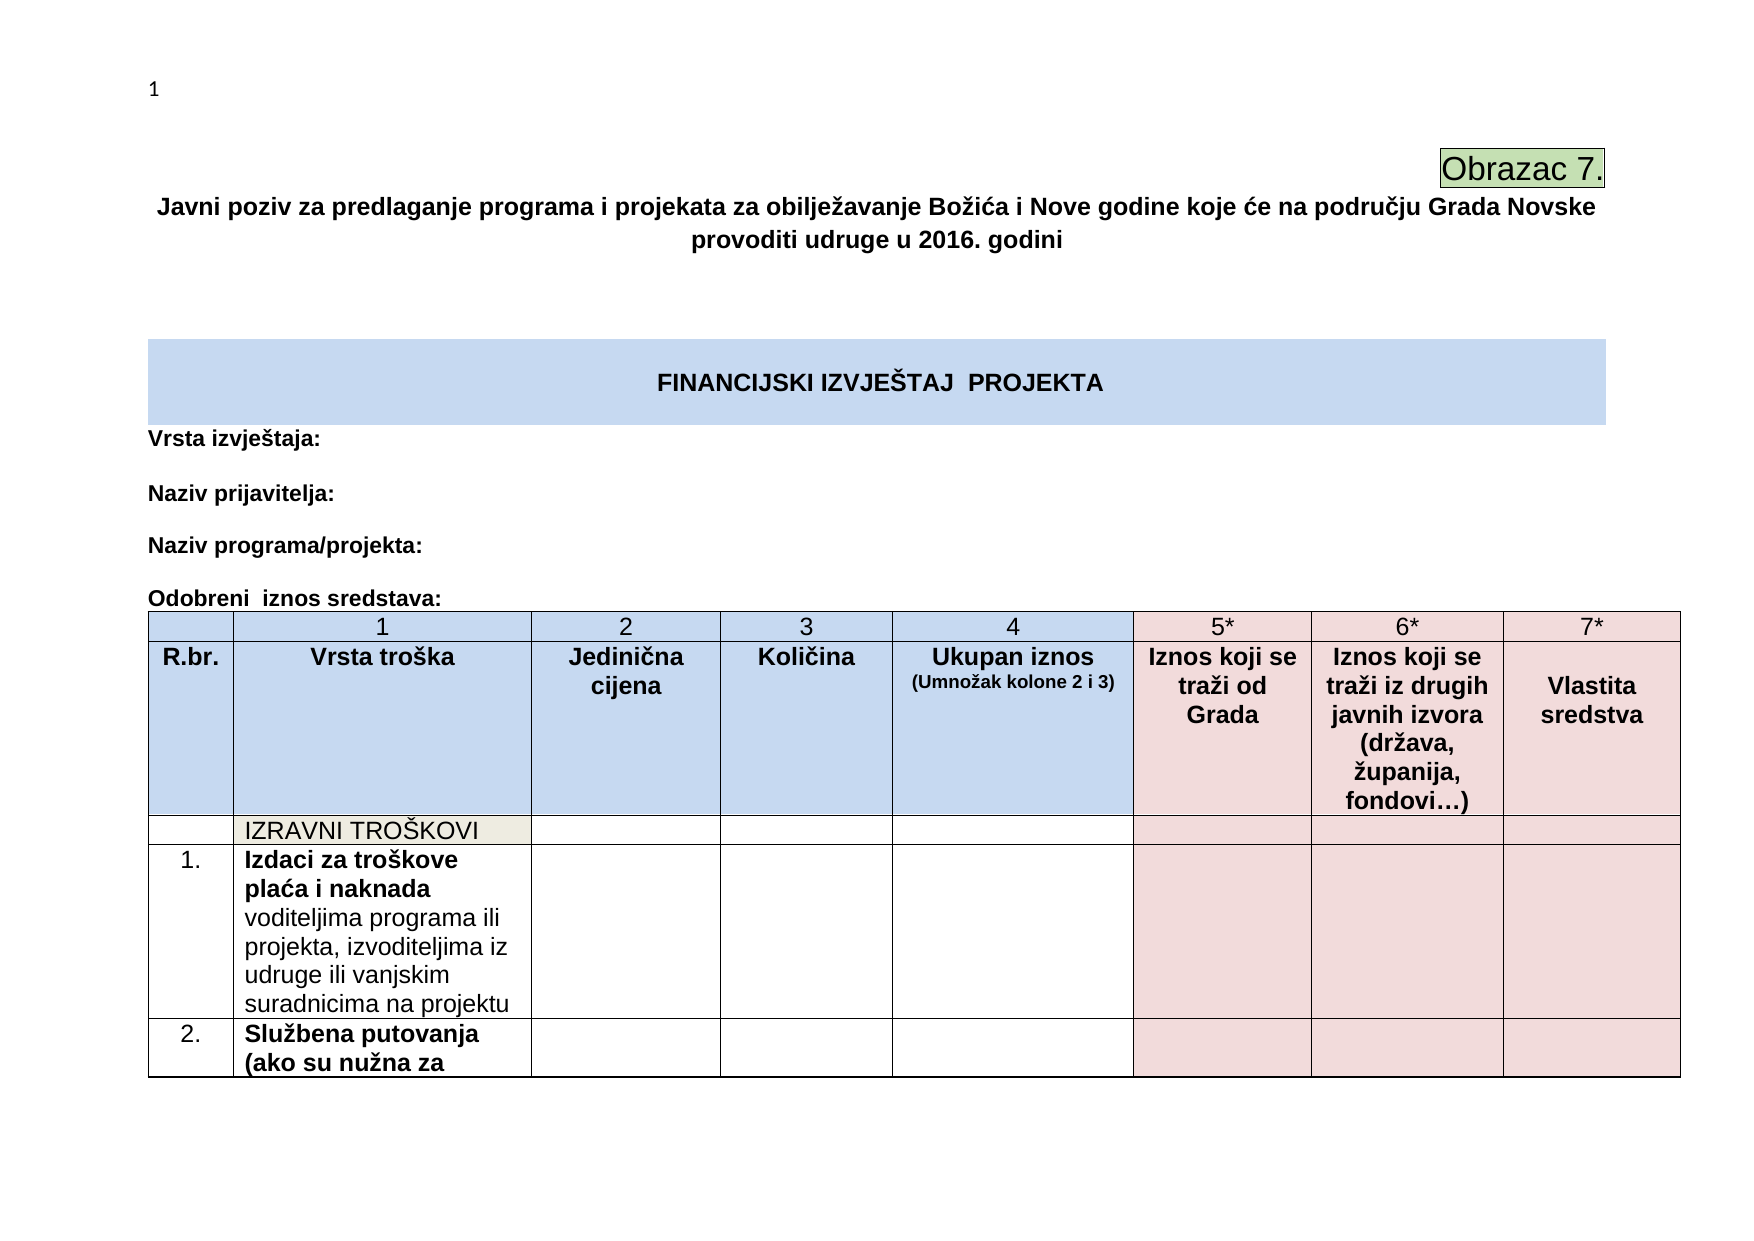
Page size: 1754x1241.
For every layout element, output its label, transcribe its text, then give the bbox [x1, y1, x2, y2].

table_header 1 [234, 612, 531, 641]
table_cell [532, 845, 720, 1018]
table_cell [1504, 1019, 1680, 1076]
table_cell [532, 816, 720, 844]
table_cell Izdaci za troškove plaća i naknada voditeljima programa ili projekta, izvoditeljima iz udruge ili vanjskim suradnicima na projektu [234, 845, 531, 1018]
table_cell Vlastita sredstva [1504, 642, 1680, 814]
table_header 6* [1312, 612, 1503, 641]
table_cell Količina [721, 642, 892, 814]
table_cell [1134, 816, 1311, 844]
table_cell [1312, 816, 1503, 844]
table_header 4 [893, 612, 1133, 641]
text FINANCIJSKI IZVJEŠTAJ PROJEKTA [148, 368, 1606, 397]
table_cell [721, 1019, 892, 1076]
table_cell [532, 1019, 720, 1076]
table_cell [721, 816, 892, 844]
table_header 3 [721, 612, 892, 641]
table_cell [721, 845, 892, 1018]
table_cell Vrsta troška [234, 642, 531, 814]
table_cell R.br. [149, 642, 233, 814]
table_header 7* [1504, 612, 1680, 641]
text Vrsta izvještaja: [148, 425, 1606, 451]
table_cell IZRAVNI TROŠKOVI [234, 816, 531, 844]
table_cell [1504, 816, 1680, 844]
table_cell [893, 816, 1133, 844]
table_cell [893, 845, 1133, 1018]
text Naziv programa/projekta: [148, 532, 1606, 558]
table_cell [1312, 845, 1503, 1018]
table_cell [234, 1019, 531, 1076]
table_cell [893, 1019, 1133, 1076]
table_cell Iznos koji se traži od Grada [1134, 642, 1311, 814]
table_cell [1312, 1019, 1503, 1076]
table_header 2 [532, 612, 720, 641]
table_cell [149, 816, 233, 844]
text Odobreni iznos sredstava: [148, 585, 1606, 611]
table_cell 1. [149, 845, 233, 1018]
table_header 5* [1134, 612, 1311, 641]
table_cell [1134, 1019, 1311, 1076]
table_cell Iznos koji se traži iz drugih javnih izvora (država, županija, fondovi…) [1312, 642, 1503, 814]
table_cell Ukupan iznos (Umnožak kolone 2 i 3) [893, 642, 1133, 814]
table_cell Jedinična cijena [532, 642, 720, 814]
table_cell 2. [149, 1019, 233, 1076]
table_header [149, 612, 233, 641]
table_cell [1134, 845, 1311, 1018]
text Naziv prijavitelja: [148, 479, 1606, 506]
table_cell [1504, 845, 1680, 1018]
text Obrazac 7. Javni poziv za predlaganje programa i projekata za obilježavanje Božića i Nove godine koje će na području Grada Novske provoditi udruge u 2016. godini [148, 148, 1606, 254]
